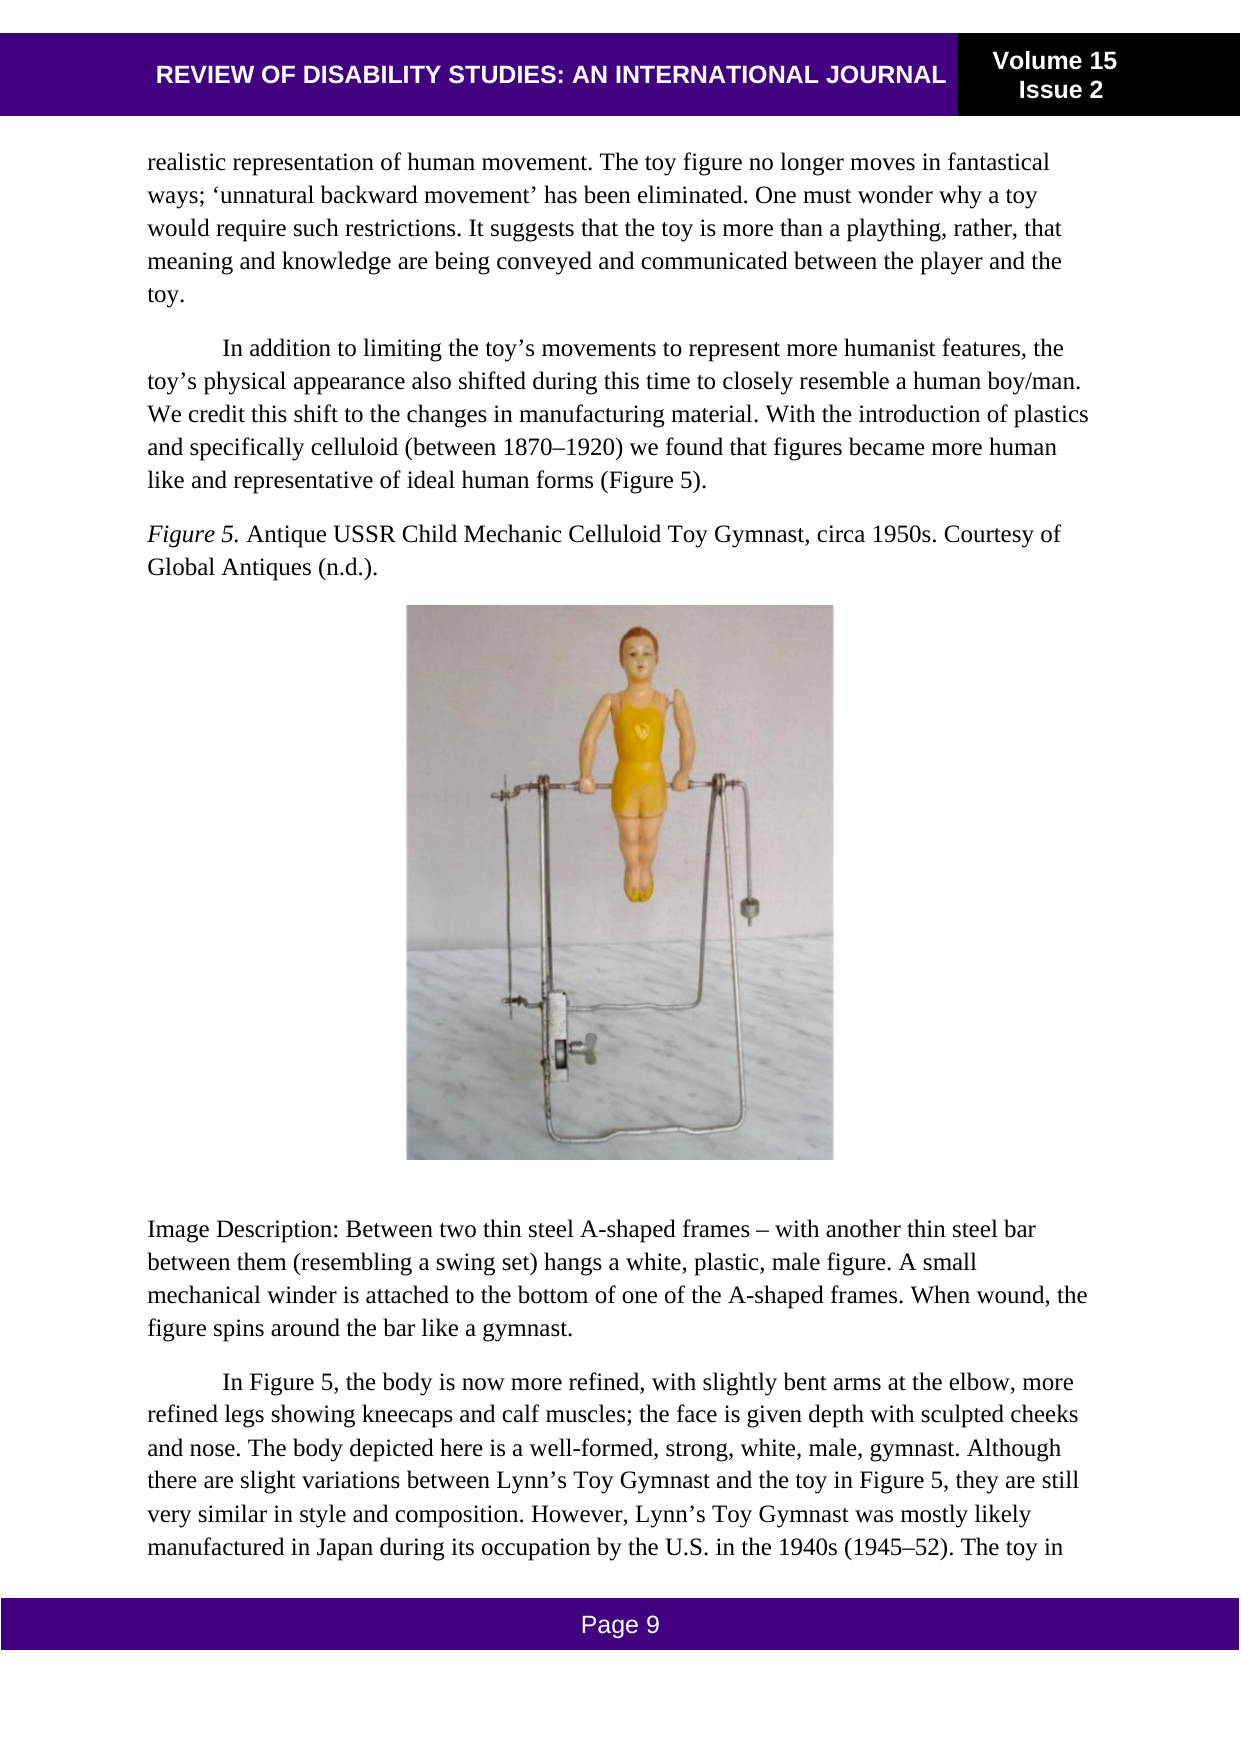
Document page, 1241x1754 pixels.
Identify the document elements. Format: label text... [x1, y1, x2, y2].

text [147, 147, 1093, 308]
picture [289, 605, 951, 1160]
text Figure 5. Antique USSR Child Mechanic Celluloid Toy Gymnast, circa 1950s. Courtesy of Global Antiques (n.d.). [147, 519, 1093, 581]
text In addition to limiting the toy’s movements to represent more humanist features, the toy’s physical appearance also shifted during this time to closely resemble a human boy/man. We credit this shift to the changes in manufacturing material. With the introduction of plastics and specifically celluloid (between 1870–1920) we found that figures became more human like and representative of ideal human forms (Figure 5). [147, 333, 1093, 494]
text Image Description: Between two thin steel A-shaped frames – with another thin steel bar between them (resembling a swing set) hangs a white, plastic, male figure. A small mechanical winder is attached to the bottom of one of the A-shaped frames. When wound, the figure spins around the bar like a gymnast. [147, 1214, 1093, 1341]
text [147, 1367, 1093, 1560]
